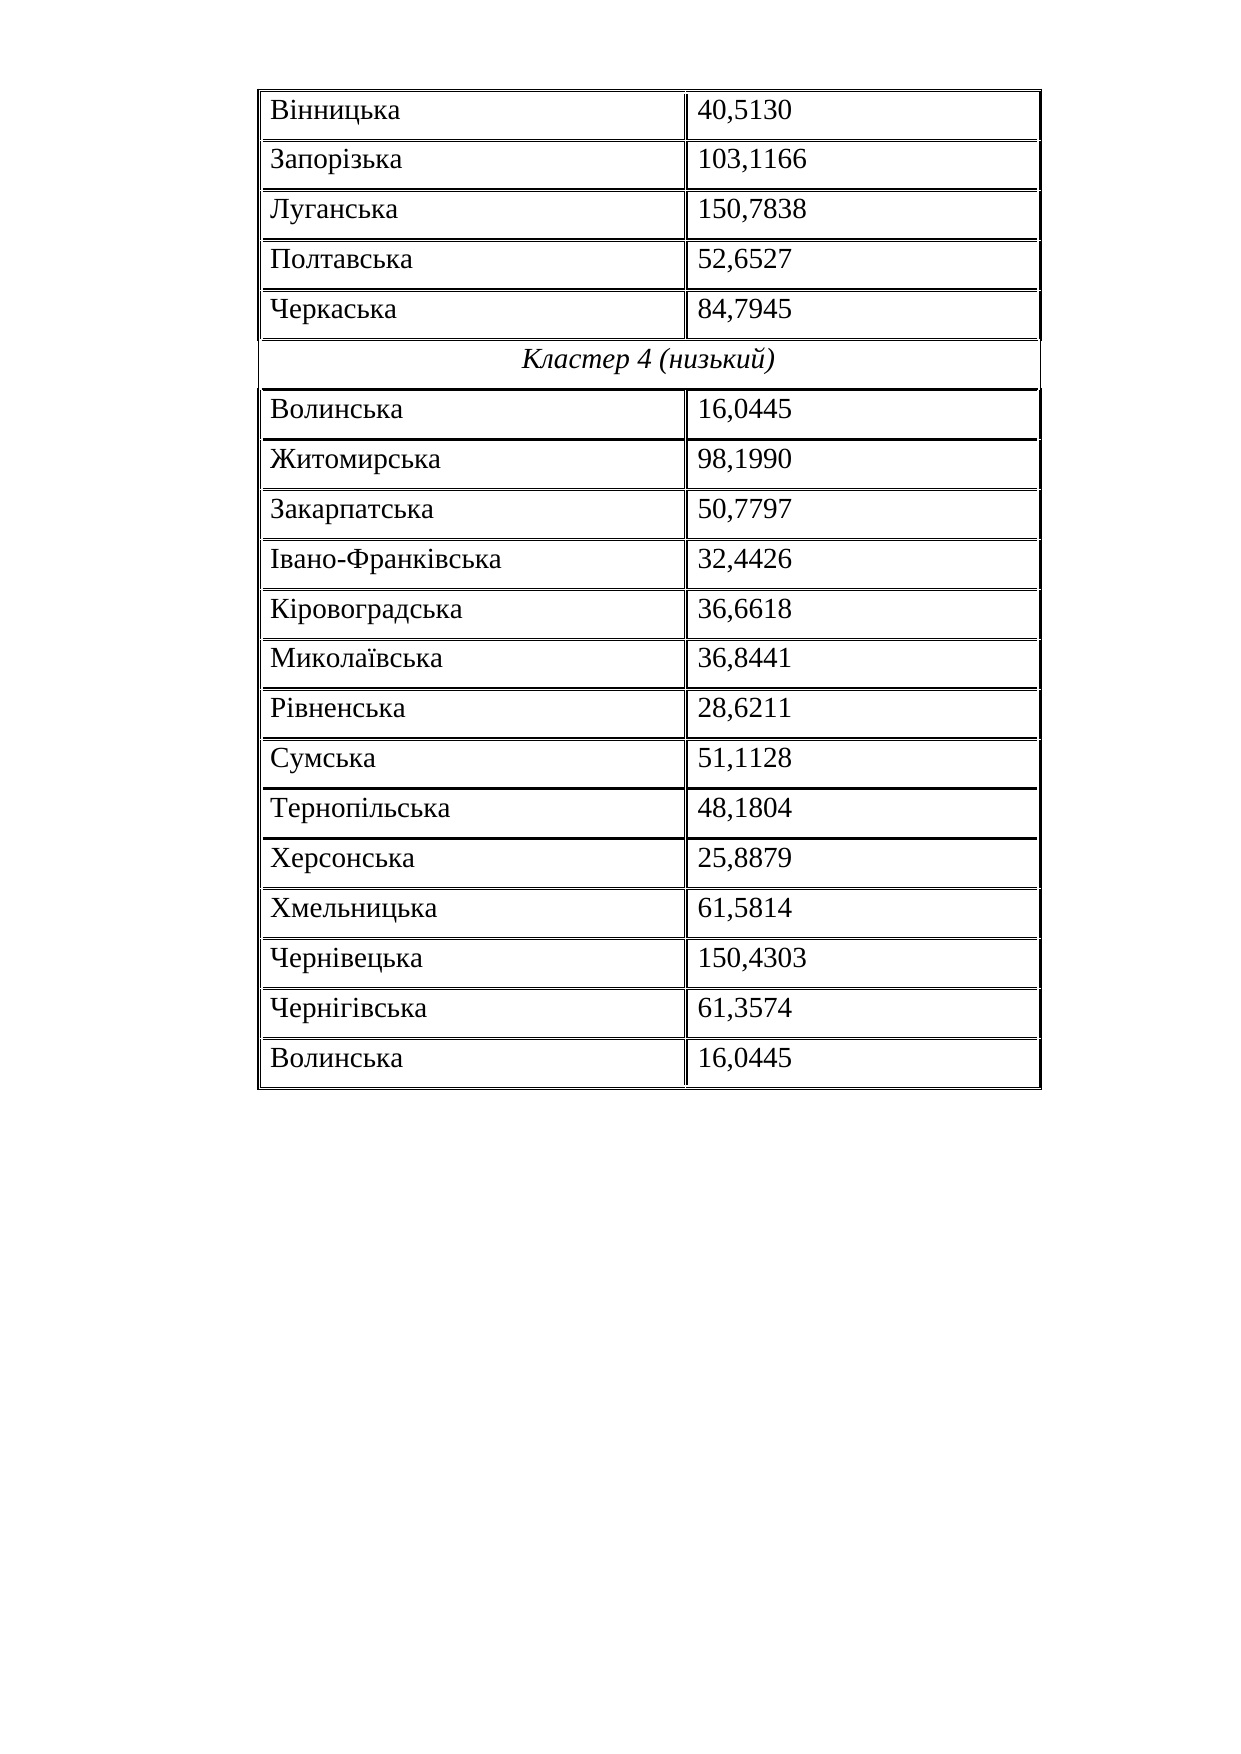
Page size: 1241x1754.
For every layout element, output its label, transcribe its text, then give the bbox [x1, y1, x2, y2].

table_cell Полтавська [261, 238, 684, 288]
table_cell 40,5130 [686, 92, 1039, 138]
table_cell Вінницька [261, 90, 686, 138]
table_cell 84,7945 [688, 288, 1040, 338]
table_cell Чернівецька [259, 937, 686, 987]
table_cell Херсонська [261, 837, 684, 887]
table_cell 50,7797 [686, 488, 1041, 538]
table_cell 51,1128 [688, 737, 1040, 787]
table_cell 28,6211 [688, 687, 1040, 737]
table_cell Тернопільська [261, 787, 684, 837]
table_cell 98,1990 [688, 438, 1041, 488]
table_cell Рівненська [261, 687, 684, 737]
table_cell Закарпатська [259, 488, 686, 538]
table_cell 25,8879 [688, 837, 1039, 887]
table_cell 61,5814 [686, 887, 1041, 937]
table_cell Хмельницька [259, 887, 686, 937]
table_cell Чернігівська [259, 987, 686, 1037]
table_cell Волинська [259, 388, 684, 438]
table_cell 48,1804 [688, 787, 1039, 837]
table_cell 36,8441 [688, 638, 1040, 687]
table_cell 150,7838 [688, 188, 1040, 238]
table_cell Запорізька [261, 139, 684, 188]
table_cell Житомирська [259, 438, 684, 488]
table_cell Миколаївська [261, 638, 684, 687]
table_cell 150,4303 [686, 937, 1041, 987]
table_cell Луганська [261, 188, 684, 238]
table_cell 52,6527 [688, 238, 1040, 288]
table_cell Волинська [259, 1037, 686, 1086]
table_cell 16,0445 [686, 1037, 1041, 1086]
table_cell 16,0445 [688, 388, 1040, 438]
table_cell Черкаська [261, 288, 684, 338]
table_cell 32,4426 [686, 538, 1041, 587]
table_cell Кластер 4 (низький) [259, 338, 1040, 388]
table_cell 36,6618 [688, 588, 1040, 637]
table_cell Кіровоградська [261, 588, 684, 637]
table_cell Івано-Франківська [259, 538, 686, 587]
table_cell 103,1166 [688, 139, 1040, 188]
table_cell 61,3574 [686, 987, 1041, 1037]
table_cell Сумська [261, 737, 684, 787]
